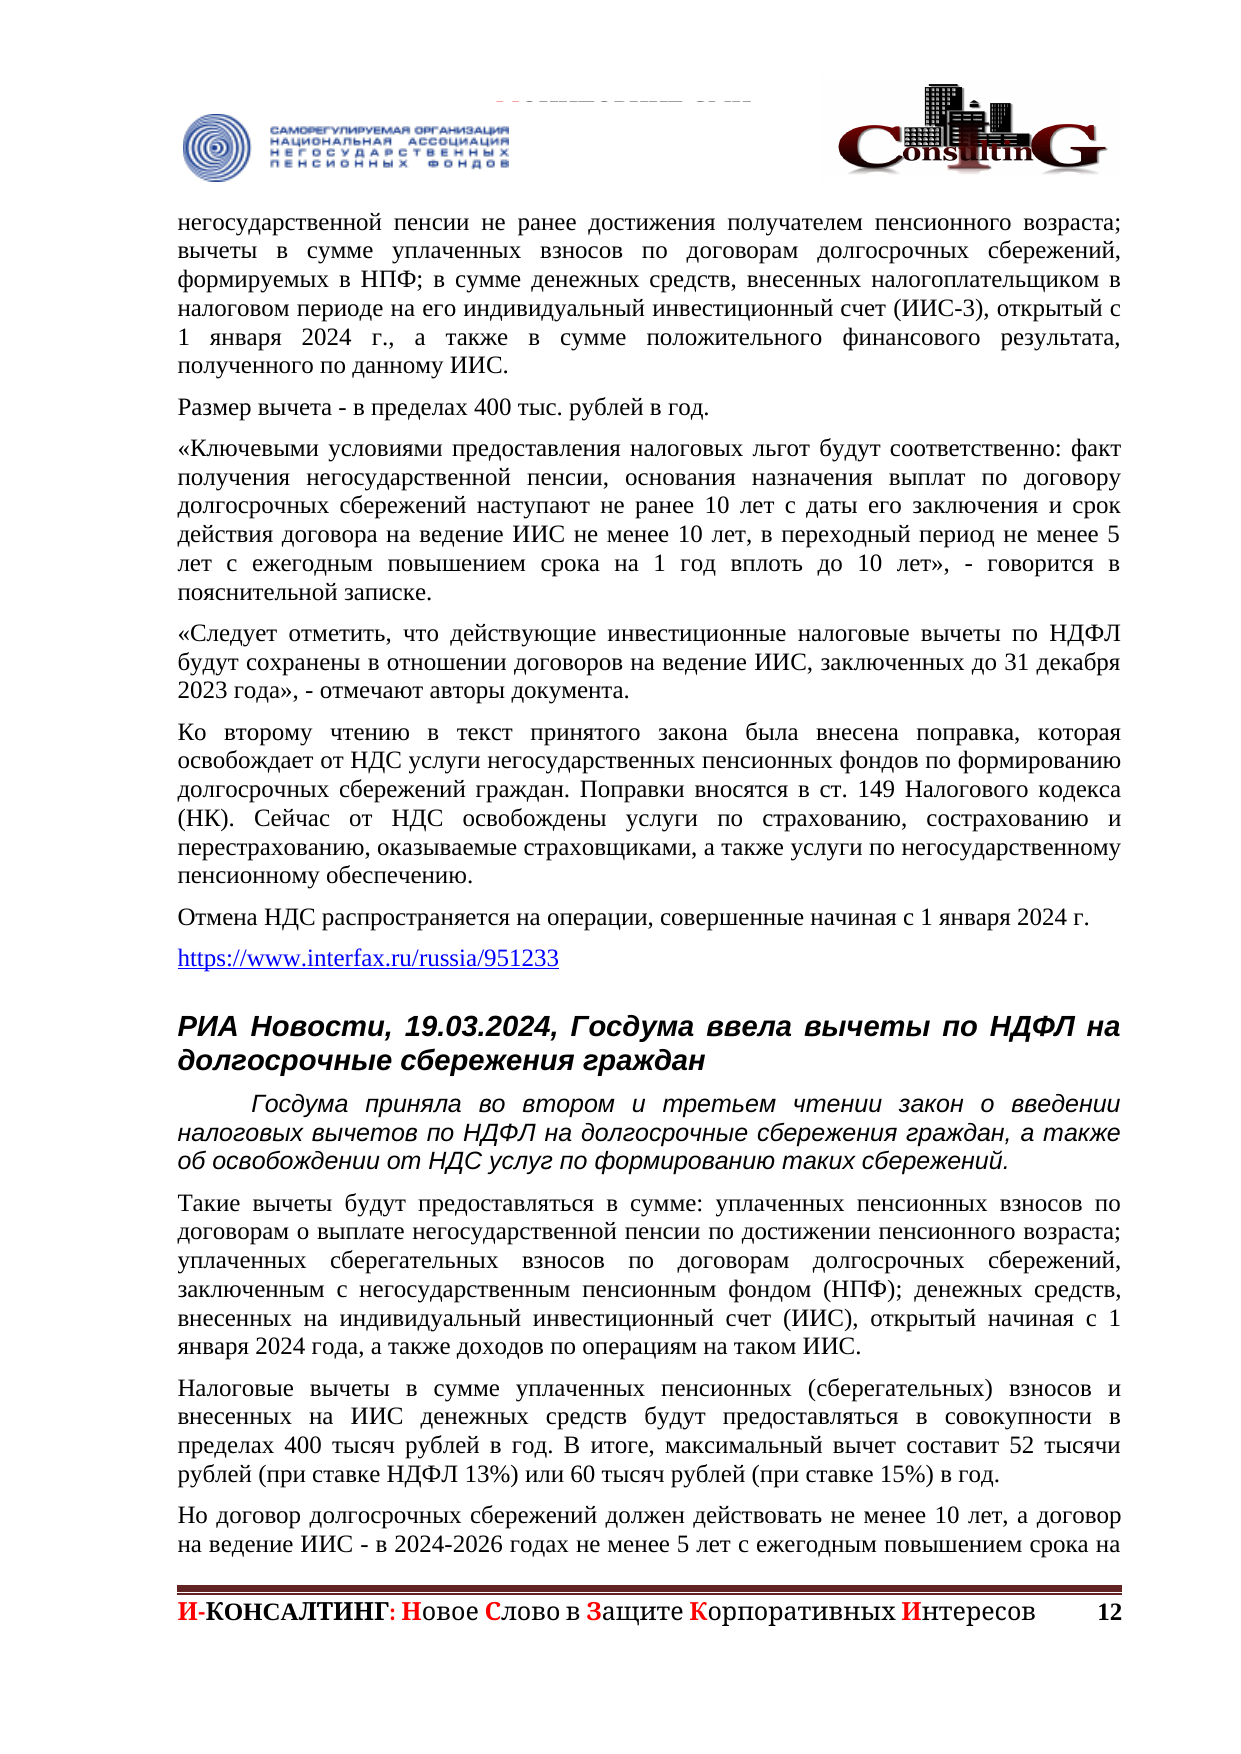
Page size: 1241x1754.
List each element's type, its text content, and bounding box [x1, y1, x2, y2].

text Отмена НДС распространяется на операции, совершенные начиная с 1 января 2024 г. [177, 902, 1122, 931]
text https://www.interfax.ru/russia/951233 [177, 943, 1122, 972]
subtitle Госдума приняла во втором и третьем чтении закон о введении налоговых вычетов по НДФЛ на долгосрочные сбережения граждан, а также об освобождении от НДС услуг по формированию таких сбережений. [177, 1089, 1122, 1175]
text Размер вычета - в пределах 400 тыс. рублей в год. [177, 392, 1122, 421]
picture [821, 73, 1122, 182]
text Ко второму чтению в текст принятого закона была внесена поправка, которая освобождает от НДС услуги негосударственных пенсионных фондов по формированию долгосрочных сбережений граждан. Поправки вносятся в ст. 149 Налогового кодекса (НК). Сейчас от НДС освобождены услуги по страхованию, сострахованию и перестрахованию, оказываемые страховщиками, а также услуги по негосударственному пенсионному обеспечению. [177, 717, 1122, 889]
text Налоговые вычеты в сумме уплаченных пенсионных (сберегательных) взносов и внесенных на ИИС денежных средств будут предоставляться в совокупности в пределах 400 тысяч рублей в год. В итоге, максимальный вычет составит 52 тысячи рублей (при ставке НДФЛ 13%) или 60 тысяч рублей (при ставке 15%) в год. [177, 1373, 1122, 1488]
text «Следует отметить, что действующие инвестиционные налоговые вычеты по НДФЛ будут сохранены в отношении договоров на ведение ИИС, заключенных до 31 декабря 2023 года», - отмечают авторы документа. [177, 618, 1122, 704]
subtitle РИА Новости, 19.03.2024, Госдума ввела вычеты по НДФЛ на долгосрочные сбережения граждан [177, 1009, 1122, 1076]
text «Ключевыми условиями предоставления налоговых льгот будут соответственно: факт получения негосударственной пенсии, основания назначения выплат по договору долгосрочных сбережений наступают не ранее 10 лет с даты его заключения и срок действия договора на ведение ИИС не менее 10 лет, в переходный период не менее 5 лет с ежегодным повышением срока на 1 год вплоть до 10 лет», - говорится в пояснительной записке. [177, 433, 1122, 606]
picture [183, 114, 509, 182]
text Такие вычеты будут предоставляться в сумме: уплаченных пенсионных взносов по договорам о выплате негосударственной пенсии по достижении пенсионного возраста; уплаченных сберегательных взносов по договорам долгосрочных сбережений, заключенным с негосударственным пенсионным фондом (НПФ); денежных средств, внесенных на индивидуальный инвестиционный счет (ИИС), открытый начиная с 1 января 2024 года, а также доходов по операциям на таком ИИС. [177, 1188, 1122, 1360]
